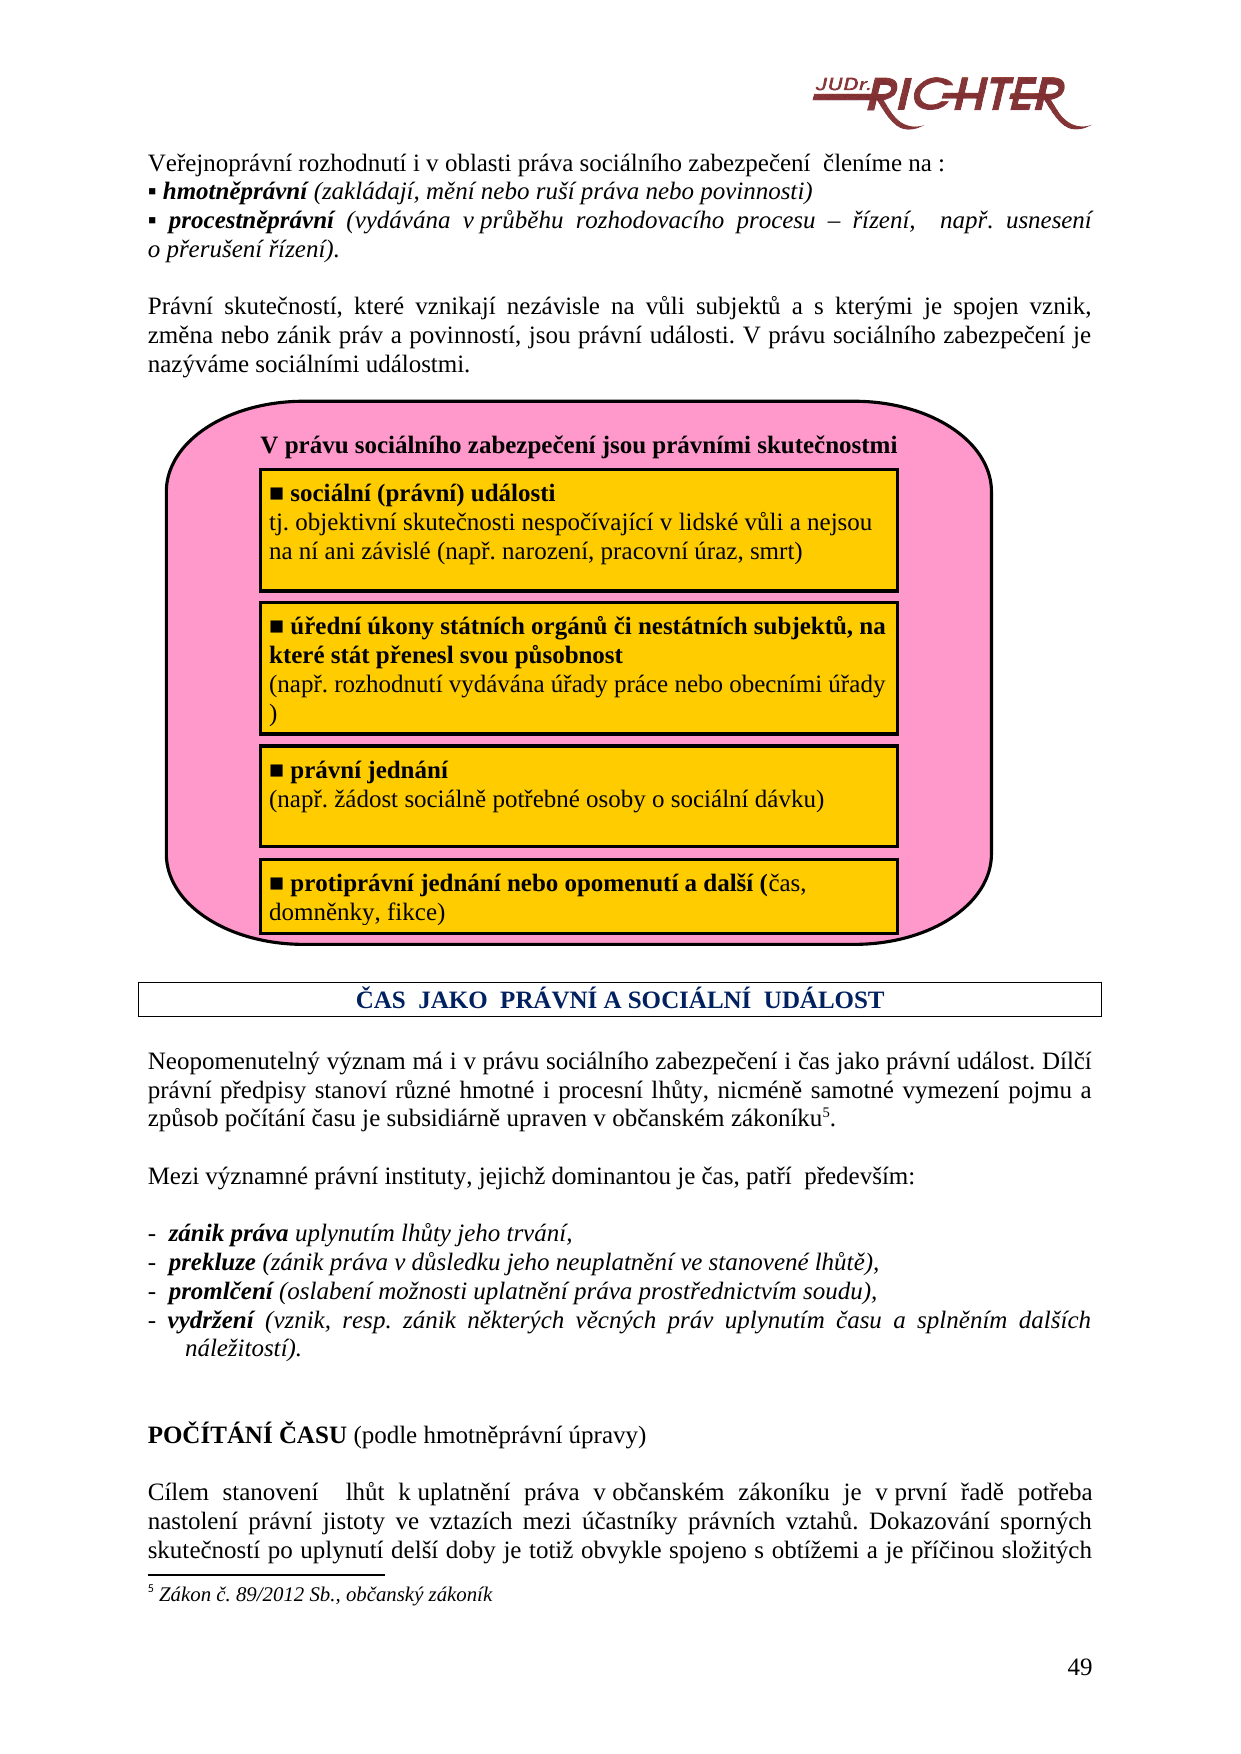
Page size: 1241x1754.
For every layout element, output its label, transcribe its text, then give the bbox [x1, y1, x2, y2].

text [148, 1477, 1093, 1563]
text - promlčení (oslabení možnosti uplatnění práva prostřednictvím soudu), [148, 1276, 1093, 1305]
text - prekluze (zánik práva v důsledku jeho neuplatnění ve stanovené lhůtě), [148, 1247, 1093, 1276]
text POČÍTÁNÍ ČASU (podle hmotněprávní úpravy) [148, 1420, 1093, 1448]
text ▪ hmotněprávní (zakládají, mění nebo ruší práva nebo povinnosti) [148, 176, 1093, 205]
text Právní skutečností, které vznikají nezávisle na vůli subjektů a s kterými je spojen vznik, změna nebo zánik práv a povinností, jsou právní události. V právu sociálního zabezpečení je nazýváme sociálními událostmi. [148, 291, 1093, 378]
text Mezi významné právní instituty, jejichž dominantou je čas, patří především: [148, 1161, 1093, 1190]
text ČAS JAKO PRÁVNÍ A SOCIÁLNÍ UDÁLOST [139, 983, 1101, 1016]
text - vydržení (vznik, resp. zánik některých věcných práv uplynutím času a splněním dalších náležitostí). [148, 1305, 1093, 1362]
picture [812, 73, 1093, 130]
text Neopomenutelný význam má i v právu sociálního zabezpečení i čas jako právní událost. Dílčí právní předpisy stanoví různé hmotné i procesní lhůty, nicméně samotné vymezení pojmu a způsob počítání času je subsidiárně upraven v občanském zákoníku. [148, 1046, 1093, 1132]
text Veřejnoprávní rozhodnutí i v oblasti práva sociálního zabezpečení členíme na : [148, 148, 1093, 176]
text - zánik práva uplynutím lhůty jeho trvání, [148, 1218, 1093, 1247]
text ▪ procestněprávní (vydávána v průběhu rozhodovacího procesu – řízení, např. usnesení o přerušení řízení). [148, 205, 1093, 263]
